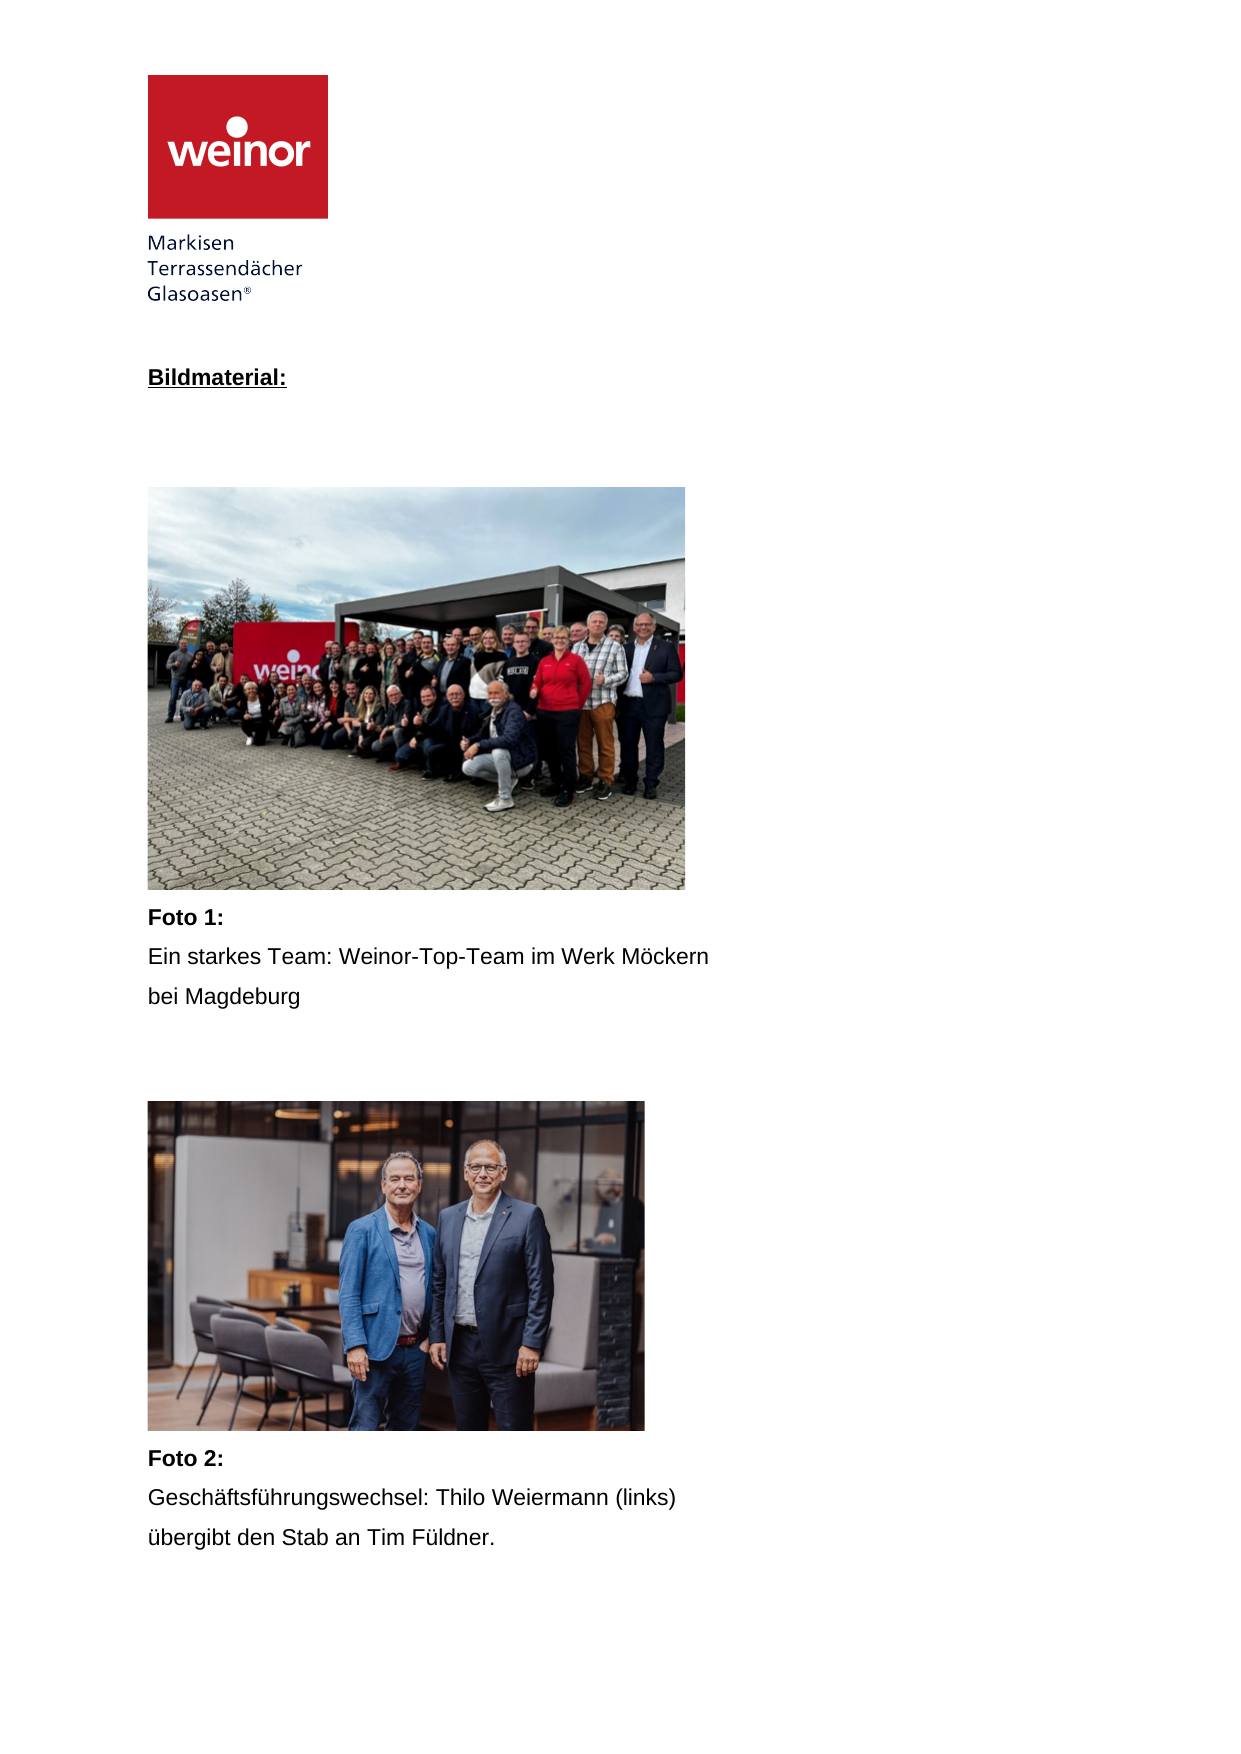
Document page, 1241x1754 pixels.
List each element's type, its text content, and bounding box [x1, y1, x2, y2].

text Geschäftsführungswechsel: Thilo Weiermann (links) übergibt den Stab an Tim Füldner. [148, 1484, 915, 1550]
picture [147, 75, 328, 301]
picture [147, 487, 686, 890]
text Foto 2: [148, 1445, 915, 1471]
text Ein starkes Team: Weinor-Top-Team im Werk Möckern bei Magdeburg [148, 943, 915, 1009]
text Foto 1: [148, 904, 915, 930]
text Bildmaterial: [148, 364, 915, 434]
picture [147, 1101, 645, 1431]
